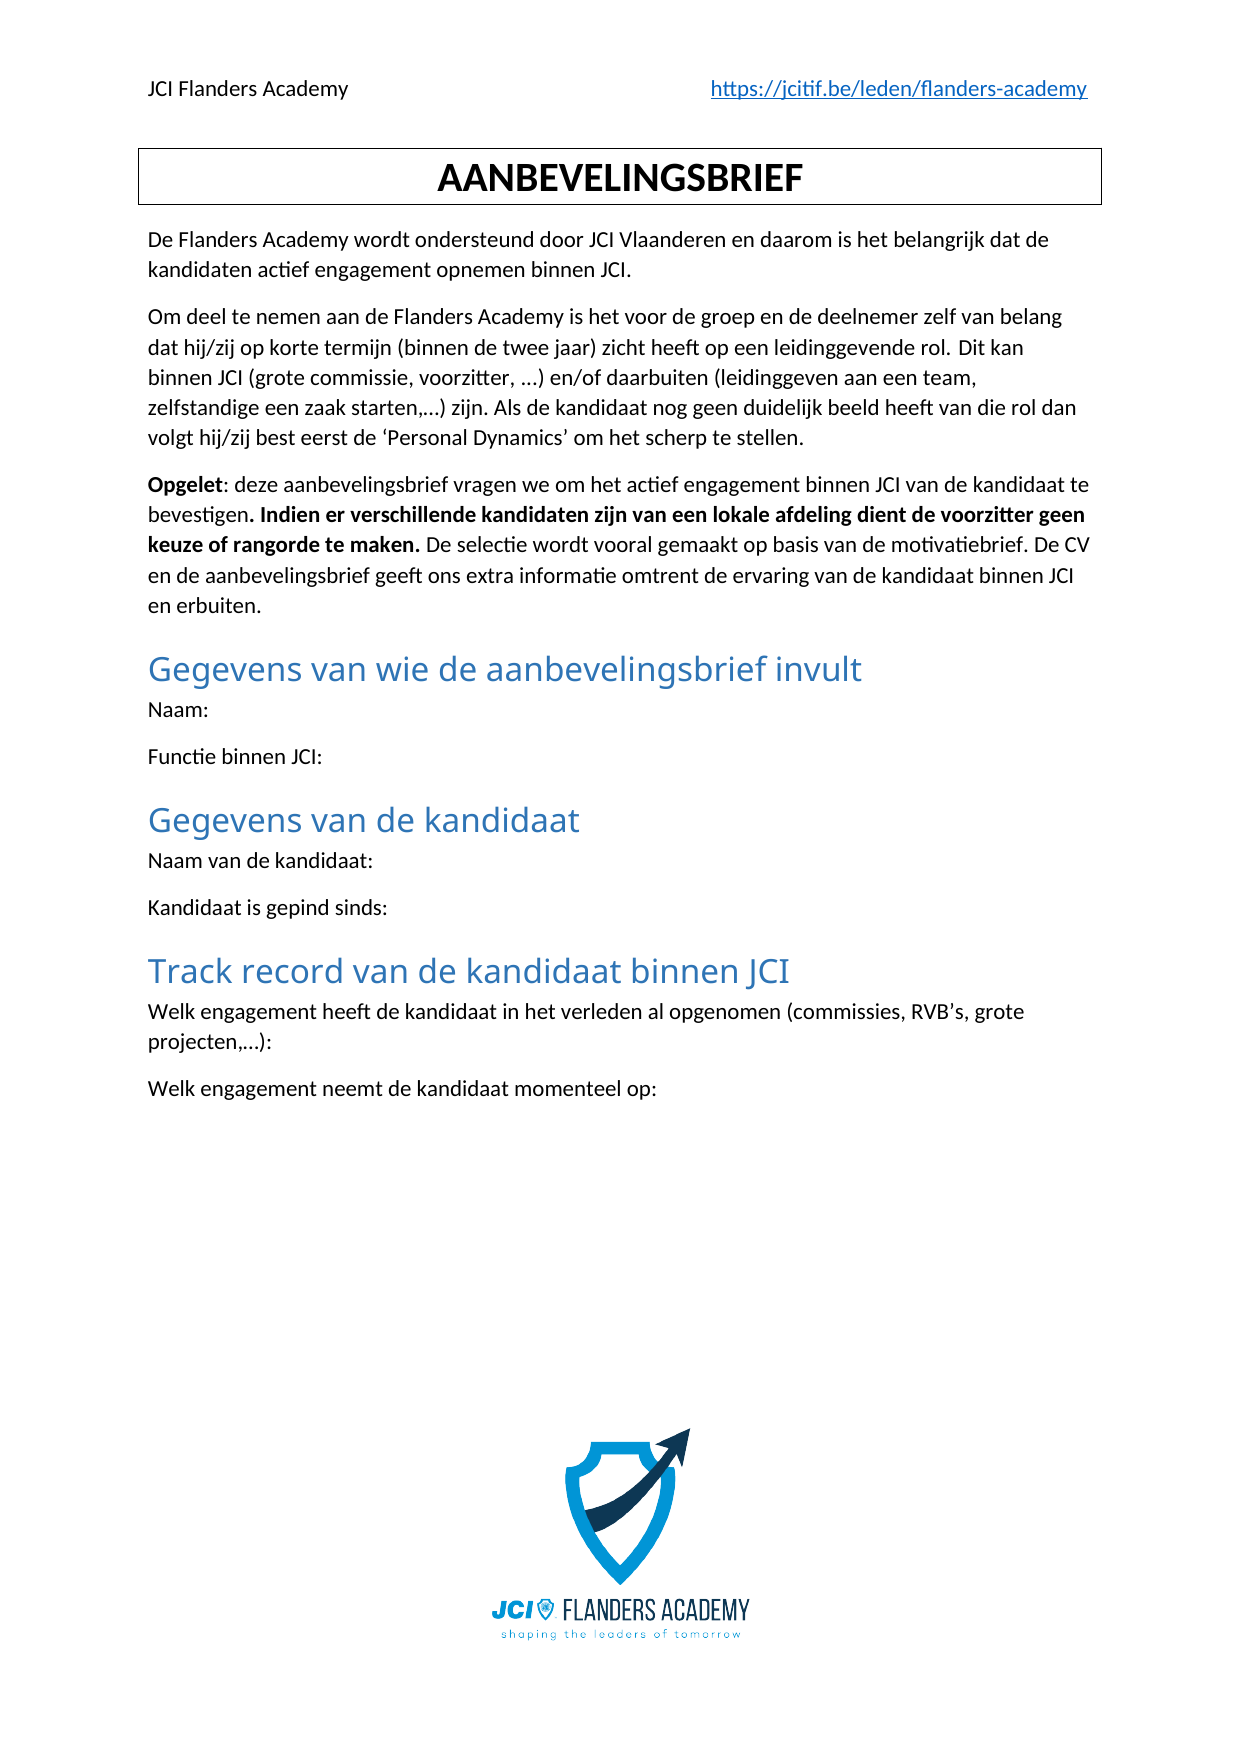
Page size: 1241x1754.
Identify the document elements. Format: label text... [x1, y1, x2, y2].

text Welk engagement neemt de kandidaat momenteel op: [148, 1074, 1093, 1102]
text De Flanders Academy wordt ondersteund door JCI Vlaanderen en daarom is het belangrijk dat de kandidaten actief engagement opnemen binnen JCI. [148, 225, 1093, 284]
text Functie binnen JCI: [148, 742, 1093, 770]
subtitle Gegevens van de kandidaat [148, 797, 1093, 843]
text Naam: [148, 695, 1093, 723]
picture [472, 1385, 768, 1681]
subtitle Gegevens van wie de aanbevelingsbrief invult [148, 646, 1093, 692]
text Om deel te nemen aan de Flanders Academy is het voor de groep en de deelnemer zelf van belang dat hij/zij op korte termijn (binnen de twee jaar) zicht heeft op een leidinggevende rol. Dit kan binnen JCI (grote commissie, voorzitter, ...) en/of daarbuiten (leidinggeven aan een team, zelfstandige een zaak starten,…) zijn. Als de kandidaat nog geen duidelijk beeld heeft van die rol dan volgt hij/zij best eerst de ‘Personal Dynamics’ om het scherp te stellen. [148, 302, 1093, 451]
text Welk engagement heeft de kandidaat in het verleden al opgenomen (commissies, RVB’s, grote projecten,…): [148, 997, 1093, 1056]
subtitle Track record van de kandidaat binnen JCI [148, 948, 1093, 994]
text Kandidaat is gepind sinds: [148, 893, 1093, 921]
text Naam van de kandidaat: [148, 846, 1093, 874]
text Opgelet: deze aanbevelingsbrief vragen we om het actief engagement binnen JCI van de kandidaat te bevestigen. Indien er verschillende kandidaten zijn van een lokale afdeling dient de voorzitter geen keuze of rangorde te maken. De selectie wordt vooral gemaakt op basis van de motivatiebrief. De CV en de aanbevelingsbrief geeft ons extra informatie omtrent de ervaring van de kandidaat binnen JCI en erbuiten. [148, 470, 1093, 619]
text AANBEVELINGSBRIEF [139, 149, 1101, 204]
